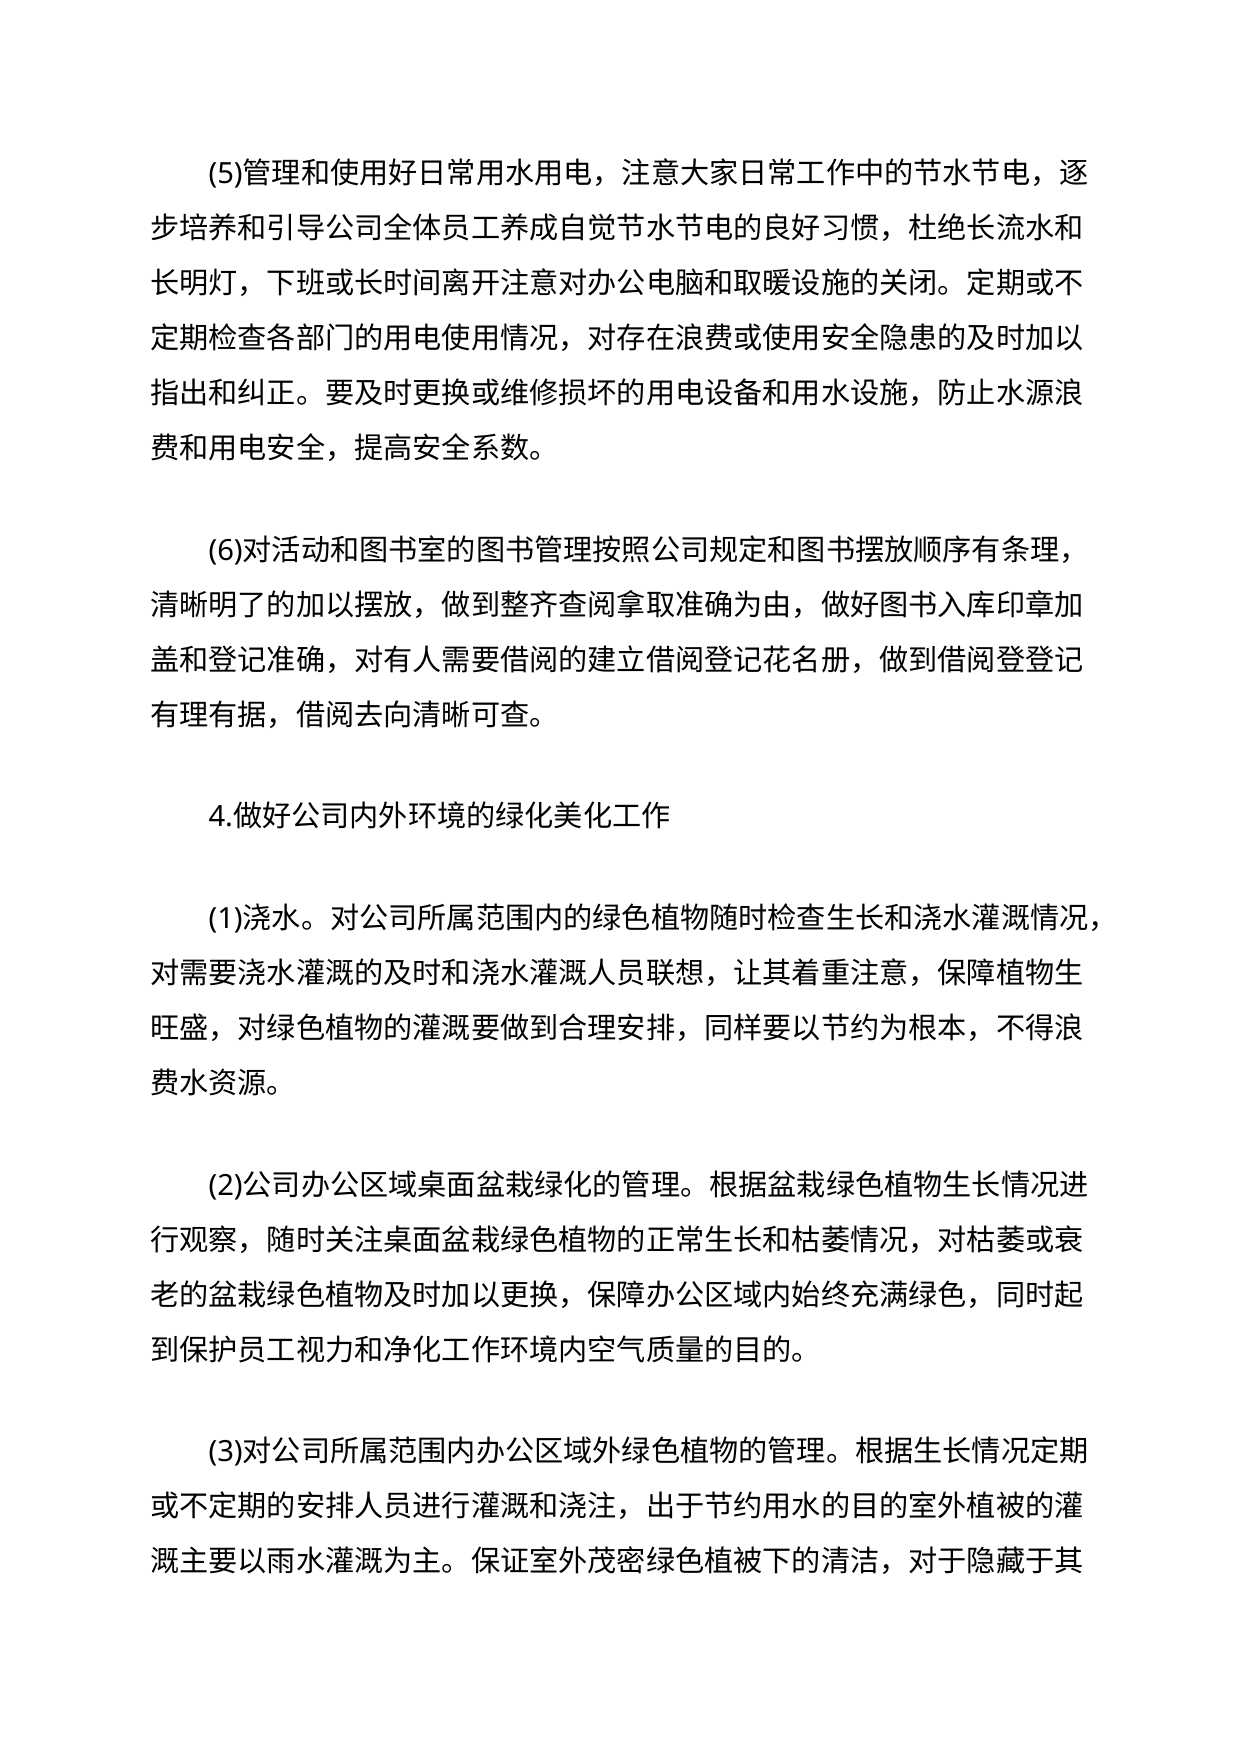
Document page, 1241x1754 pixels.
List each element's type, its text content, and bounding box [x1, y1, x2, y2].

text 4.做好公司内外环境的绿化美化工作 [150, 793, 1090, 835]
text (6)对活动和图书室的图书管理按照公司规定和图书摆放顺序有条理，清晰明了的加以摆放，做到整齐查阅拿取准确为由，做好图书入库印章加盖和登记准确，对有人需要借阅的建立借阅登记花名册，做到借阅登登记有理有据，借阅去向清晰可查。 [150, 526, 1090, 733]
text (1)浇水。对公司所属范围内的绿色植物随时检查生长和浇水灌溉情况，对需要浇水灌溉的及时和浇水灌溉人员联想，让其着重注意，保障植物生旺盛，对绿色植物的灌溉要做到合理安排，同样要以节约为根本，不得浪费水资源。 [150, 895, 1090, 1102]
text (5)管理和使用好日常用水用电，注意大家日常工作中的节水节电，逐步培养和引导公司全体员工养成自觉节水节电的良好习惯，杜绝长流水和长明灯，下班或长时间离开注意对办公电脑和取暖设施的关闭。定期或不定期检查各部门的用电使用情况，对存在浪费或使用安全隐患的及时加以指出和纠正。要及时更换或维修损坏的用电设备和用水设施，防止水源浪费和用电安全，提高安全系数。 [150, 150, 1090, 467]
text (2)公司办公区域桌面盆栽绿化的管理。根据盆栽绿色植物生长情况进行观察，随时关注桌面盆栽绿色植物的正常生长和枯萎情况，对枯萎或衰老的盆栽绿色植物及时加以更换，保障办公区域内始终充满绿色，同时起到保护员工视力和净化工作环境内空气质量的目的。 [150, 1161, 1090, 1368]
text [150, 1428, 1090, 1580]
